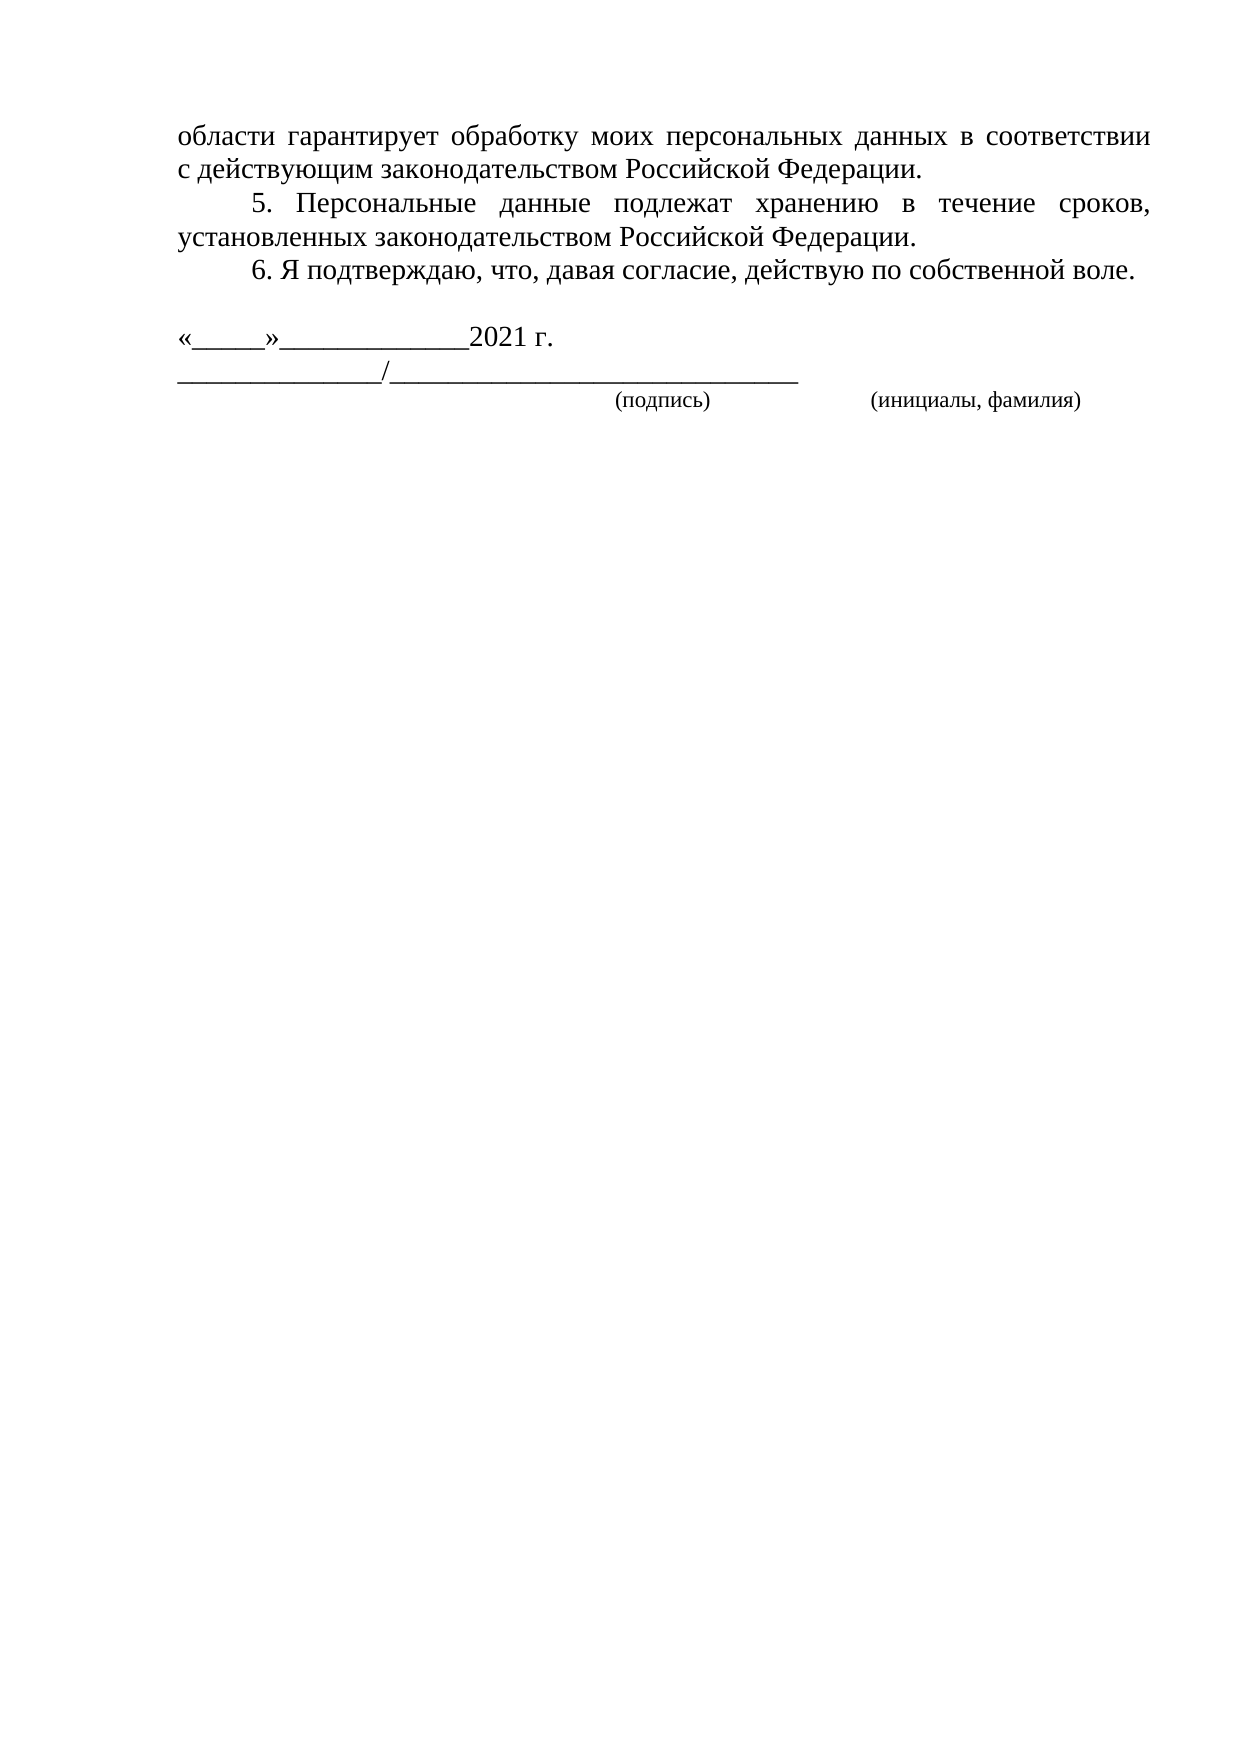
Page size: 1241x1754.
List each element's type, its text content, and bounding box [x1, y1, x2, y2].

text 5. Персональные данные подлежат хранению в течение сроков, установленных законодательством Российской Федерации. [177, 185, 1152, 252]
text 6. Я подтверждаю, что, давая согласие, действую по собственной воле. [177, 252, 1152, 286]
text (подпись) (инициалы, фамилия) [177, 386, 1152, 413]
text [177, 118, 1152, 185]
text «_____»_____________2021 г. ______________/____________________________ [177, 319, 1152, 386]
